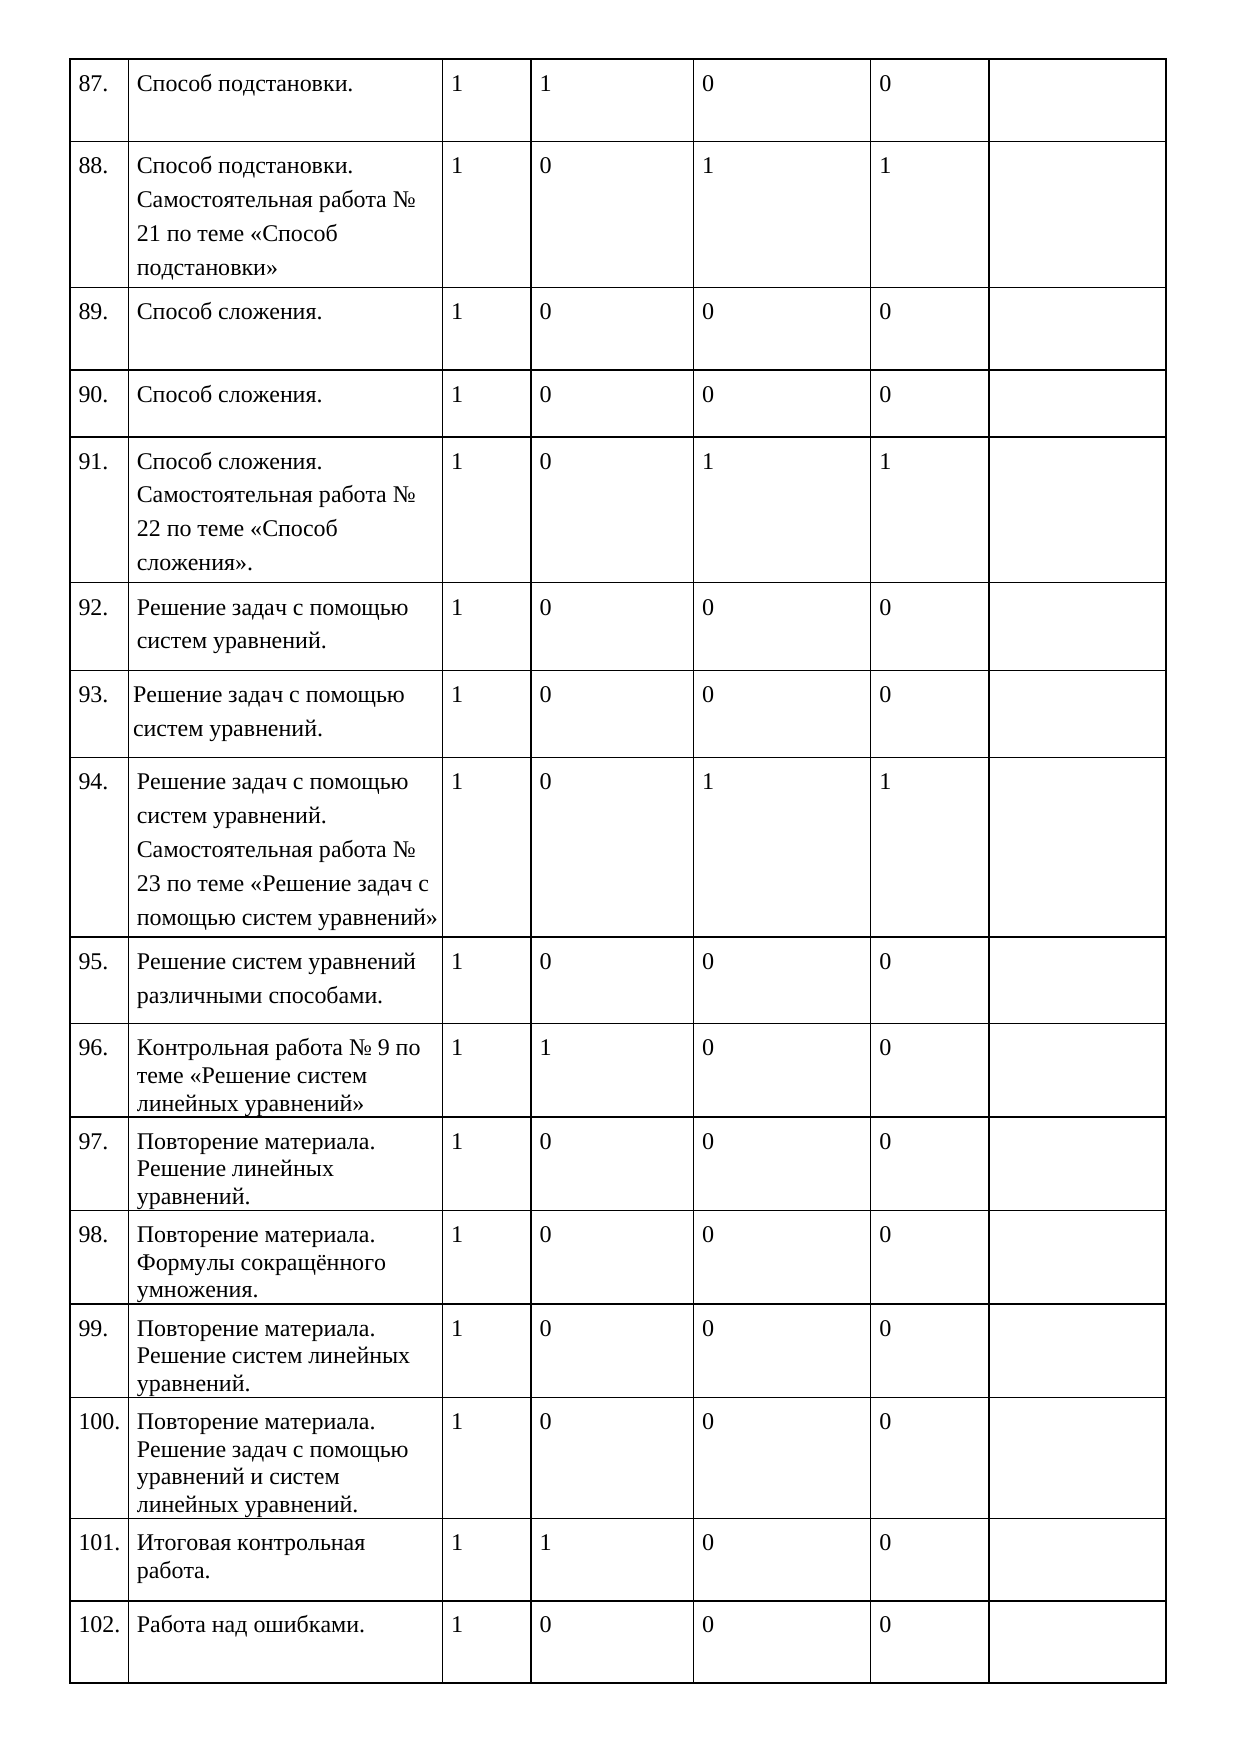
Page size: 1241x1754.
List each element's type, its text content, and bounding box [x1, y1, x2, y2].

table_cell 90. [71, 371, 128, 436]
table_cell [990, 60, 1165, 141]
table_cell [990, 1305, 1165, 1396]
table_cell 0 [871, 288, 988, 369]
table_cell 1 [532, 1024, 693, 1116]
table_cell Повторение материала. Решение систем линейных уравнений. [129, 1305, 442, 1396]
table_cell 97. [71, 1118, 128, 1209]
table_cell 0 [694, 1398, 870, 1517]
table_cell 1 [443, 1024, 530, 1116]
table_cell 0 [871, 1305, 988, 1396]
table_cell 0 [532, 1211, 693, 1303]
table_cell [990, 1024, 1165, 1116]
table_cell 99. [71, 1305, 128, 1396]
table_cell 0 [694, 288, 870, 369]
table_cell 1 [871, 142, 988, 287]
table_cell 1 [443, 938, 530, 1023]
table_cell Способ сложения. Самостоятельная работа № 22 по теме «Способ сложения». [129, 438, 442, 582]
table_cell 0 [871, 671, 988, 756]
table_cell Итоговая контрольная работа. [129, 1519, 442, 1600]
table_cell 92. [71, 583, 128, 669]
table_cell 96. [71, 1024, 128, 1116]
table_cell 94. [71, 758, 128, 936]
table_cell 1 [694, 142, 870, 287]
table_cell Повторение материала. Решение линейных уравнений. [129, 1118, 442, 1209]
table_cell 0 [694, 1602, 870, 1682]
table_cell 1 [694, 758, 870, 936]
table_cell 0 [532, 371, 693, 436]
table_cell 1 [694, 438, 870, 582]
table_cell Повторение материала. Формулы сокращённого умножения. [129, 1211, 442, 1303]
table_cell 1 [443, 1398, 530, 1517]
table_cell Работа над ошибками. [129, 1602, 442, 1682]
table_cell Способ подстановки. [129, 60, 442, 141]
table_cell 89. [71, 288, 128, 369]
table_cell 0 [694, 583, 870, 669]
table_cell 1 [443, 1602, 530, 1682]
table_cell 98. [71, 1211, 128, 1303]
table_cell 1 [443, 758, 530, 936]
table_cell 1 [871, 758, 988, 936]
table_cell 1 [443, 371, 530, 436]
table_cell 0 [532, 1602, 693, 1682]
table_cell Способ подстановки. Самостоятельная работа № 21 по теме «Способ подстановки» [129, 142, 442, 287]
table_cell [990, 288, 1165, 369]
table_cell 0 [532, 1398, 693, 1517]
table_cell [990, 938, 1165, 1023]
table_cell 0 [871, 371, 988, 436]
table_cell 1 [443, 671, 530, 756]
table_cell 0 [694, 1305, 870, 1396]
table_cell 87. [71, 60, 128, 141]
table_cell 0 [871, 583, 988, 669]
table_cell Повторение материала. Решение задач с помощью уравнений и систем линейных уравнений. [129, 1398, 442, 1517]
table_cell 0 [871, 1211, 988, 1303]
table_cell 0 [532, 758, 693, 936]
table_cell 0 [694, 671, 870, 756]
table_cell [990, 758, 1165, 936]
table_cell 0 [871, 1519, 988, 1600]
table_cell [990, 1398, 1165, 1517]
table_cell 1 [532, 1519, 693, 1600]
table_cell Решение задач с помощью систем уравнений. Самостоятельная работа № 23 по теме «Решение задач с помощью систем уравнений» [129, 758, 442, 936]
table_cell 1 [443, 438, 530, 582]
table_cell 0 [871, 1024, 988, 1116]
table_cell 88. [71, 142, 128, 287]
table_cell 1 [532, 60, 693, 141]
table_cell 0 [871, 1118, 988, 1209]
table_cell [990, 438, 1165, 582]
table_cell 0 [871, 1398, 988, 1517]
table_cell 0 [532, 1118, 693, 1209]
table_cell 1 [443, 1118, 530, 1209]
table_cell 0 [694, 60, 870, 141]
table_cell 101. [71, 1519, 128, 1600]
table_cell 1 [443, 1211, 530, 1303]
table_cell 0 [532, 671, 693, 756]
table_cell 0 [532, 142, 693, 287]
table_cell 1 [443, 288, 530, 369]
table_cell [990, 1602, 1165, 1682]
table_cell [990, 583, 1165, 669]
table_cell Решение задач с помощью систем уравнений. [129, 671, 442, 756]
table_cell 1 [443, 1305, 530, 1396]
table_cell 0 [694, 1118, 870, 1209]
table_cell 0 [871, 1602, 988, 1682]
table_cell 102. [71, 1602, 128, 1682]
table_cell 91. [71, 438, 128, 582]
table_cell [990, 1118, 1165, 1209]
table_cell 0 [694, 1519, 870, 1600]
table_cell 0 [694, 1211, 870, 1303]
table_cell 1 [443, 583, 530, 669]
table_cell 1 [443, 142, 530, 287]
table_cell Решение систем уравнений различными способами. [129, 938, 442, 1023]
table_cell 0 [694, 938, 870, 1023]
table_cell 0 [871, 60, 988, 141]
table_cell [990, 142, 1165, 287]
table_cell 95. [71, 938, 128, 1023]
table_cell 93. [71, 671, 128, 756]
table_cell 1 [443, 1519, 530, 1600]
table_cell 0 [694, 371, 870, 436]
table_cell Способ сложения. [129, 288, 442, 369]
table_cell 1 [871, 438, 988, 582]
table_cell Решение задач с помощью систем уравнений. [129, 583, 442, 669]
table_cell Способ сложения. [129, 371, 442, 436]
table_cell 0 [532, 1305, 693, 1396]
table_cell 1 [443, 60, 530, 141]
table_cell [990, 1211, 1165, 1303]
table_cell 0 [694, 1024, 870, 1116]
table_cell [990, 1519, 1165, 1600]
table_cell 0 [871, 938, 988, 1023]
table_cell 0 [532, 583, 693, 669]
table_cell [990, 371, 1165, 436]
table_cell [990, 671, 1165, 756]
table_cell Контрольная работа № 9 по теме «Решение систем линейных уравнений» [129, 1024, 442, 1116]
table_cell 0 [532, 438, 693, 582]
table_cell 0 [532, 938, 693, 1023]
table_cell 0 [532, 288, 693, 369]
table_cell 100. [71, 1398, 128, 1517]
